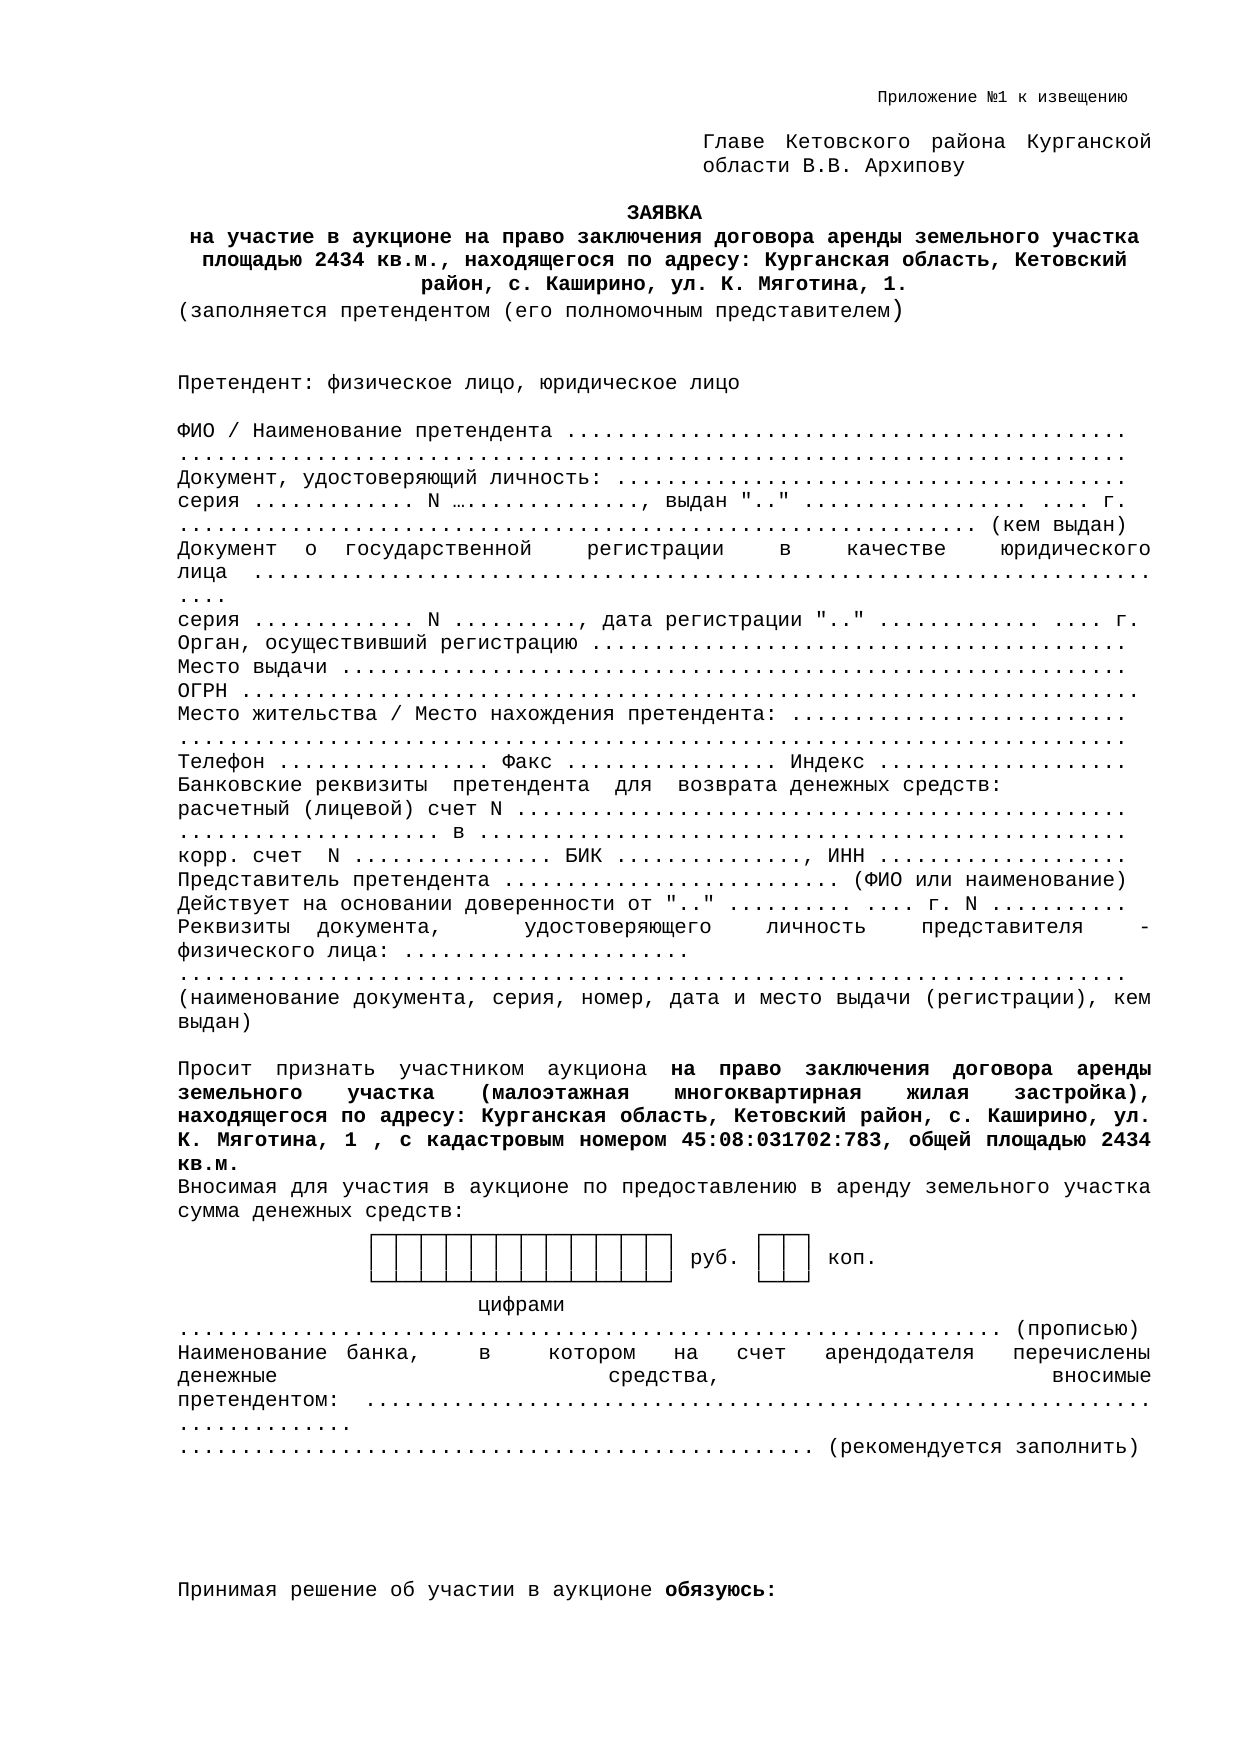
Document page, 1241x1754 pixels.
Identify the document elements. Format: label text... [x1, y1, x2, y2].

text Документ о государственной регистрации в качестве юридического лица ............................................................................ [177, 538, 1152, 609]
text ............................................................................ [177, 443, 1152, 467]
text Телефон ................. Факс ................. Индекс .................... [177, 751, 1152, 774]
text Банковские реквизиты претендента для возврата денежных средств: [177, 774, 1152, 798]
text (наименование документа, серия, номер, дата и место выдачи (регистрации), кем выдан) [177, 987, 1152, 1034]
text ЗАЯВКА [177, 202, 1152, 226]
text Принимая решение об участии в аукционе обязуюсь: [177, 1579, 1152, 1602]
text Действует на основании доверенности от ".." .......... .... г. N ........... [177, 892, 1152, 916]
text Приложение №1 к извещению [702, 89, 1152, 107]
text Документ, удостоверяющий личность: ......................................... [177, 467, 1152, 491]
text ОГРН ........................................................................ [177, 680, 1152, 703]
text Место жительства / Место нахождения претендента: ........................... [177, 703, 1152, 727]
text Претендент: физическое лицо, юридическое лицо [177, 372, 1152, 396]
text расчетный (лицевой) счет N ................................................. [177, 798, 1152, 822]
text │ │ │ │ │ │ │ │ │ │ │ │ │ руб. │ │ │ коп. [177, 1247, 1152, 1271]
text Представитель претендента ........................... (ФИО или наименование) [177, 869, 1152, 892]
text цифрами [177, 1294, 1152, 1318]
text серия ............. N ….............., выдан ".." .................. .... г. [177, 491, 1152, 514]
text Вносимая для участия в аукционе по предоставлению в аренду земельного участка сумма денежных средств: [177, 1176, 1152, 1223]
text ................................................... (рекомендуется заполнить) [177, 1436, 1152, 1460]
text .................................................................. (прописью) [177, 1318, 1152, 1342]
text ............................................................................ [177, 727, 1152, 751]
text площадью 2434 кв.м., находящегося по адресу: Курганская область, Кетовский район, с. Каширино, ул. К. Мяготина, 1. [177, 249, 1152, 297]
text ┌─┬─┬─┬─┬─┬─┬─┬─┬─┬─┬─┬─┐ ┌─┬─┐ [177, 1223, 1152, 1247]
text Просит признать участником аукциона на право заключения договора аренды земельного участка (малоэтажная многоквартирная жилая застройка), находящегося по адресу: Курганская область, Кетовский район, с. Каширино, ул. К. Мяготина, 1 , с кадастровым номером 45:08:031702:783, общей площадью 2434 кв.м. [177, 1058, 1152, 1176]
text Реквизиты документа, удостоверяющего личность представителя - физического лица: ....................... [177, 916, 1152, 963]
text └─┴─┴─┴─┴─┴─┴─┴─┴─┴─┴─┴─┘ └─┴─┘ [177, 1271, 1152, 1294]
text Место выдачи ............................................................... [177, 656, 1152, 680]
text серия ............. N .........., дата регистрации ".." ............. .... г. [177, 609, 1152, 632]
text на участие в аукционе на право заключения договора аренды земельного участка [177, 226, 1152, 249]
text ............................................................................ [177, 963, 1152, 987]
text корр. счет N ................ БИК ..............., ИНН .................... [177, 845, 1152, 869]
text ФИО / Наименование претендента ............................................. [177, 419, 1152, 443]
text Главе Кетовского района Курганской области В.В. Архипову [702, 131, 1152, 178]
text ................................................................ (кем выдан) [177, 514, 1152, 538]
text Наименование банка, в котором на счет арендодателя перечислены денежные средства, вносимые претендентом: ............................................................................. [177, 1342, 1152, 1436]
text (заполняется претендентом (его полномочным представителем) [177, 297, 1152, 325]
text Орган, осуществивший регистрацию ........................................... [177, 632, 1152, 656]
text ..................... в .................................................... [177, 822, 1152, 845]
